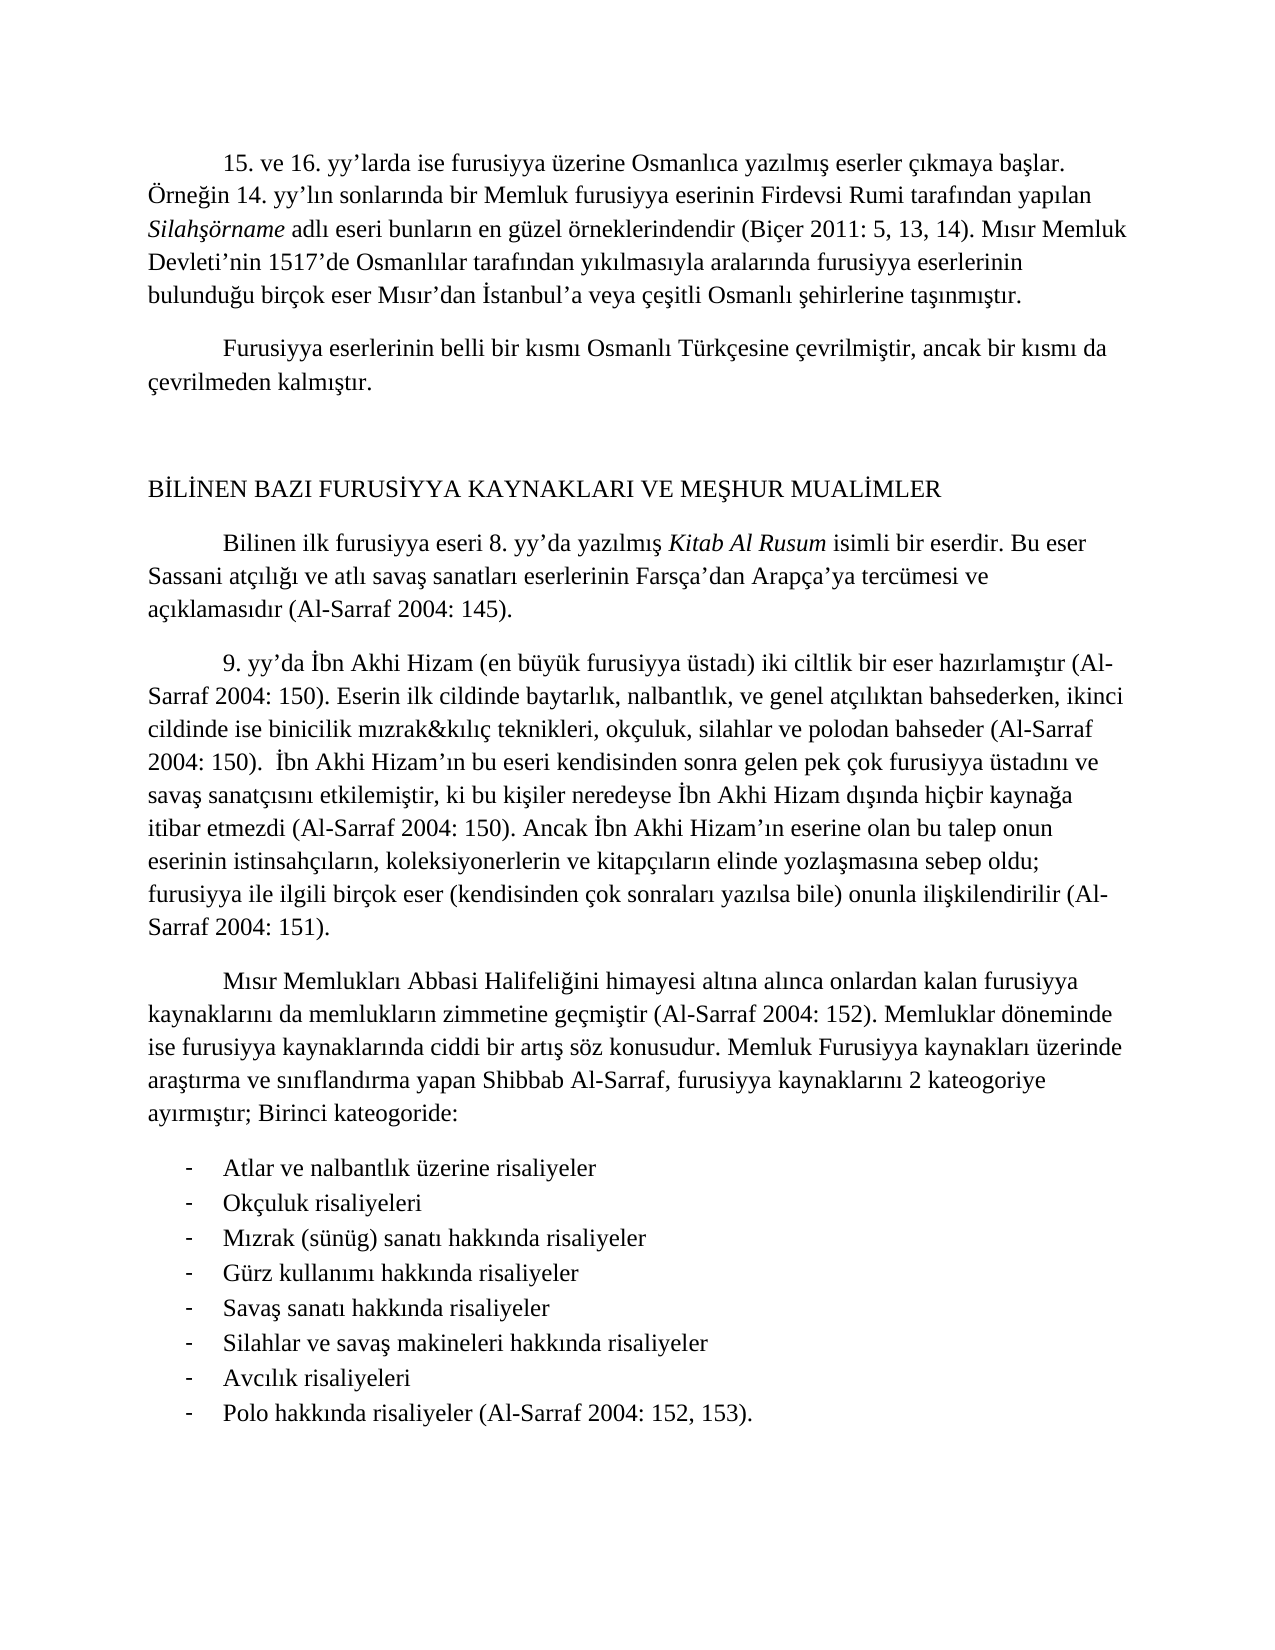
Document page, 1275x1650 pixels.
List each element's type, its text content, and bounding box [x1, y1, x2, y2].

list Okçuluk risaliyeleri [185, 1187, 1127, 1217]
list Polo hakkında risaliyeler (Al-Sarraf 2004: 152, 153). [185, 1397, 1127, 1427]
text Mısır Memlukları Abbasi Halifeliğini himayesi altına alınca onlardan kalan furusiyya kaynaklarını da memlukların zimmetine geçmiştir (Al-Sarraf 2004: 152). Memluklar döneminde ise furusiyya kaynaklarında ciddi bir artış söz konusudur. Memluk Furusiyya kaynakları üzerinde araştırma ve sınıflandırma yapan Shibbab Al-Sarraf, furusiyya kaynaklarını 2 kateogoriye ayırmıştır; Birinci kateogoride: [148, 966, 1127, 1127]
list Gürz kullanımı hakkında risaliyeler [185, 1257, 1127, 1287]
list Avcılık risaliyeleri [185, 1362, 1127, 1392]
list Mızrak (sünüg) sanatı hakkında risaliyeler [185, 1222, 1127, 1252]
text 15. ve 16. yy’larda ise furusiyya üzerine Osmanlıca yazılmış eserler çıkmaya başlar. Örneğin 14. yy’lın sonlarında bir Memluk furusiyya eserinin Firdevsi Rumi tarafından yapılan Silahşörname adlı eseri bunların en güzel örneklerindendir (Biçer 2011: 5, 13, 14). Mısır Memluk Devleti’nin 1517’de Osmanlılar tarafından yıkılmasıyla aralarında furusiyya eserlerinin bulunduğu birçok eser Mısır’dan İstanbul’a veya çeşitli Osmanlı şehirlerine taşınmıştır. [148, 148, 1127, 308]
text Furusiyya eserlerinin belli bir kısmı Osmanlı Türkçesine çevrilmiştir, ancak bir kısmı da çevrilmeden kalmıştır. [148, 333, 1127, 395]
text BİLİNEN BAZI FURUSİYYA KAYNAKLARI VE MEŞHUR MUALİMLER [148, 474, 1127, 503]
list Atlar ve nalbantlık üzerine risaliyeler [185, 1152, 1127, 1182]
list Silahlar ve savaş makineleri hakkında risaliyeler [185, 1327, 1127, 1357]
list Savaş sanatı hakkında risaliyeler [185, 1292, 1127, 1322]
text Bilinen ilk furusiyya eseri 8. yy’da yazılmış Kitab Al Rusum isimli bir eserdir. Bu eser Sassani atçılığı ve atlı savaş sanatları eserlerinin Farsça’dan Arapça’ya tercümesi ve açıklamasıdır (Al-Sarraf 2004: 145). [148, 528, 1127, 623]
text 9. yy’da İbn Akhi Hizam (en büyük furusiyya üstadı) iki ciltlik bir eser hazırlamıştır (Al-Sarraf 2004: 150). Eserin ilk cildinde baytarlık, nalbantlık, ve genel atçılıktan bahsederken, ikinci cildinde ise binicilik mızrak&kılıç teknikleri, okçuluk, silahlar ve polodan bahseder (Al-Sarraf 2004: 150). İbn Akhi Hizam’ın bu eseri kendisinden sonra gelen pek çok furusiyya üstadını ve savaş sanatçısını etkilemiştir, ki bu kişiler neredeyse İbn Akhi Hizam dışında hiçbir kaynağa itibar etmezdi (Al-Sarraf 2004: 150). Ancak İbn Akhi Hizam’ın eserine olan bu talep onun eserinin istinsahçıların, koleksiyonerlerin ve kitapçıların elinde yozlaşmasına sebep oldu; furusiyya ile ilgili birçok eser (kendisinden çok sonraları yazılsa bile) onunla ilişkilendirilir (Al-Sarraf 2004: 151). [148, 648, 1127, 941]
